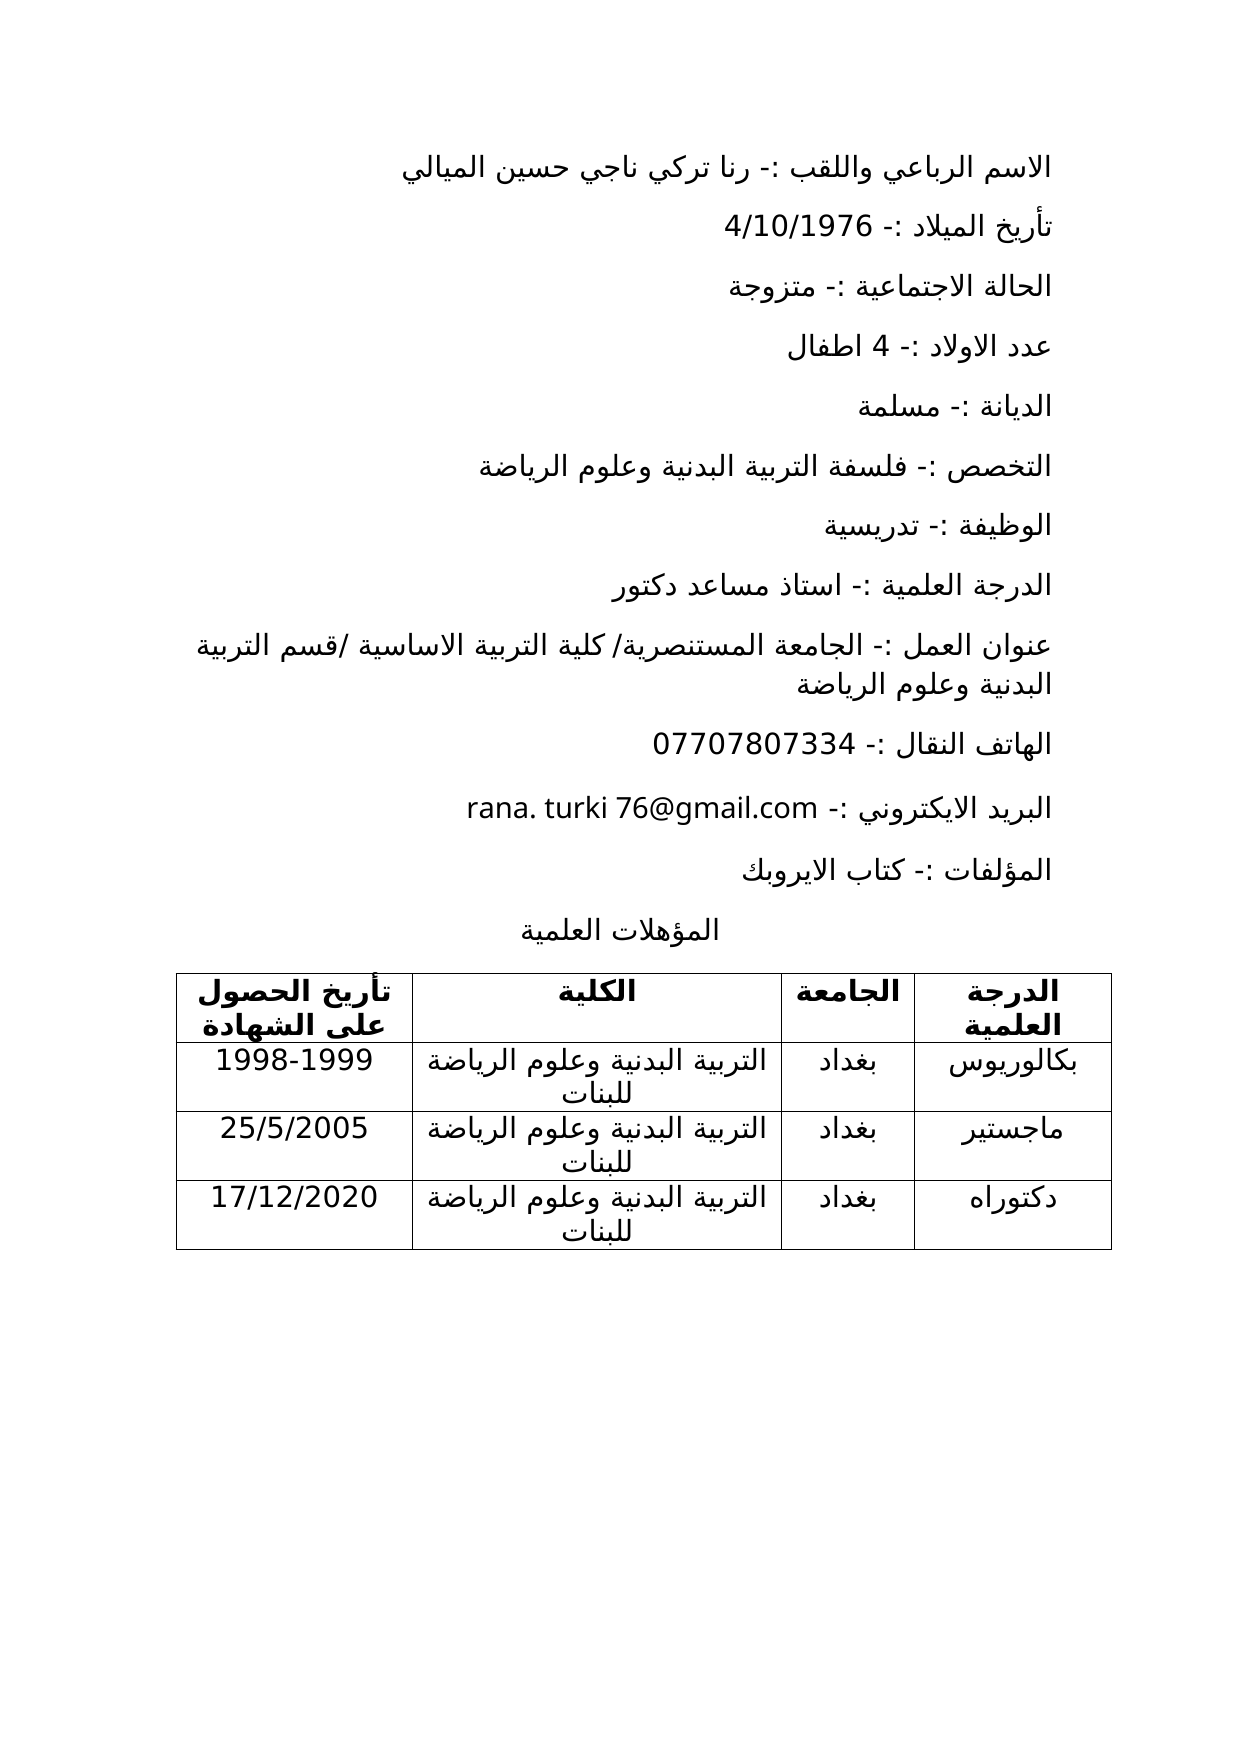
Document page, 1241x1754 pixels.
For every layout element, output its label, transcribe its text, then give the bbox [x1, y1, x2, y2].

table_cell التربية البدنية وعلوم الرياضة للبنات [413, 1112, 781, 1180]
text الديانة :- مسلمة [187, 389, 1053, 423]
text الاسم الرباعي واللقب :- رنا تركي ناجي حسين الميالي [187, 150, 1053, 184]
text الوظيفة :- تدريسية [187, 509, 1053, 543]
table_cell 17/12/2020 [177, 1181, 412, 1249]
table_cell دكتوراه [915, 1181, 1111, 1249]
table_cell بغداد [782, 1112, 914, 1180]
text المؤهلات العلمية [187, 913, 1053, 947]
text التخصص :- فلسفة التربية البدنية وعلوم الرياضة [187, 449, 1053, 483]
text المؤلفات :- كتاب الايروبك [187, 853, 1053, 887]
table_header الدرجة العلمية [915, 974, 1111, 1042]
table_cell بكالوريوس [915, 1043, 1111, 1111]
text عدد الاولاد :- 4 اطفال [187, 329, 1053, 363]
text تأريخ الميلاد :- 4/10/1976 [187, 210, 1053, 244]
text الهاتف النقال :- 07707807334 [187, 727, 1053, 761]
table_cell بغداد [782, 1181, 914, 1249]
text الحالة الاجتماعية :- متزوجة [187, 269, 1053, 303]
table_cell 25/5/2005 [177, 1112, 412, 1180]
table_header الكلية [413, 974, 781, 1042]
table_cell التربية البدنية وعلوم الرياضة للبنات [413, 1181, 781, 1249]
text عنوان العمل :- الجامعة المستنصرية/ كلية التربية الاساسية /قسم التربية البدنية وعلوم الرياضة [187, 628, 1053, 701]
text البريد الايكتروني :- rana. turki 76@gmail.com [187, 787, 1053, 827]
text الدرجة العلمية :- استاذ مساعد دكتور [187, 568, 1053, 602]
table_header الجامعة [782, 974, 914, 1042]
table_cell التربية البدنية وعلوم الرياضة للبنات [413, 1043, 781, 1111]
table_cell ماجستير [915, 1112, 1111, 1180]
table_cell بغداد [782, 1043, 914, 1111]
table_header تأريخ الحصول على الشهادة [177, 974, 412, 1042]
table_cell 1998-1999 [177, 1043, 412, 1111]
